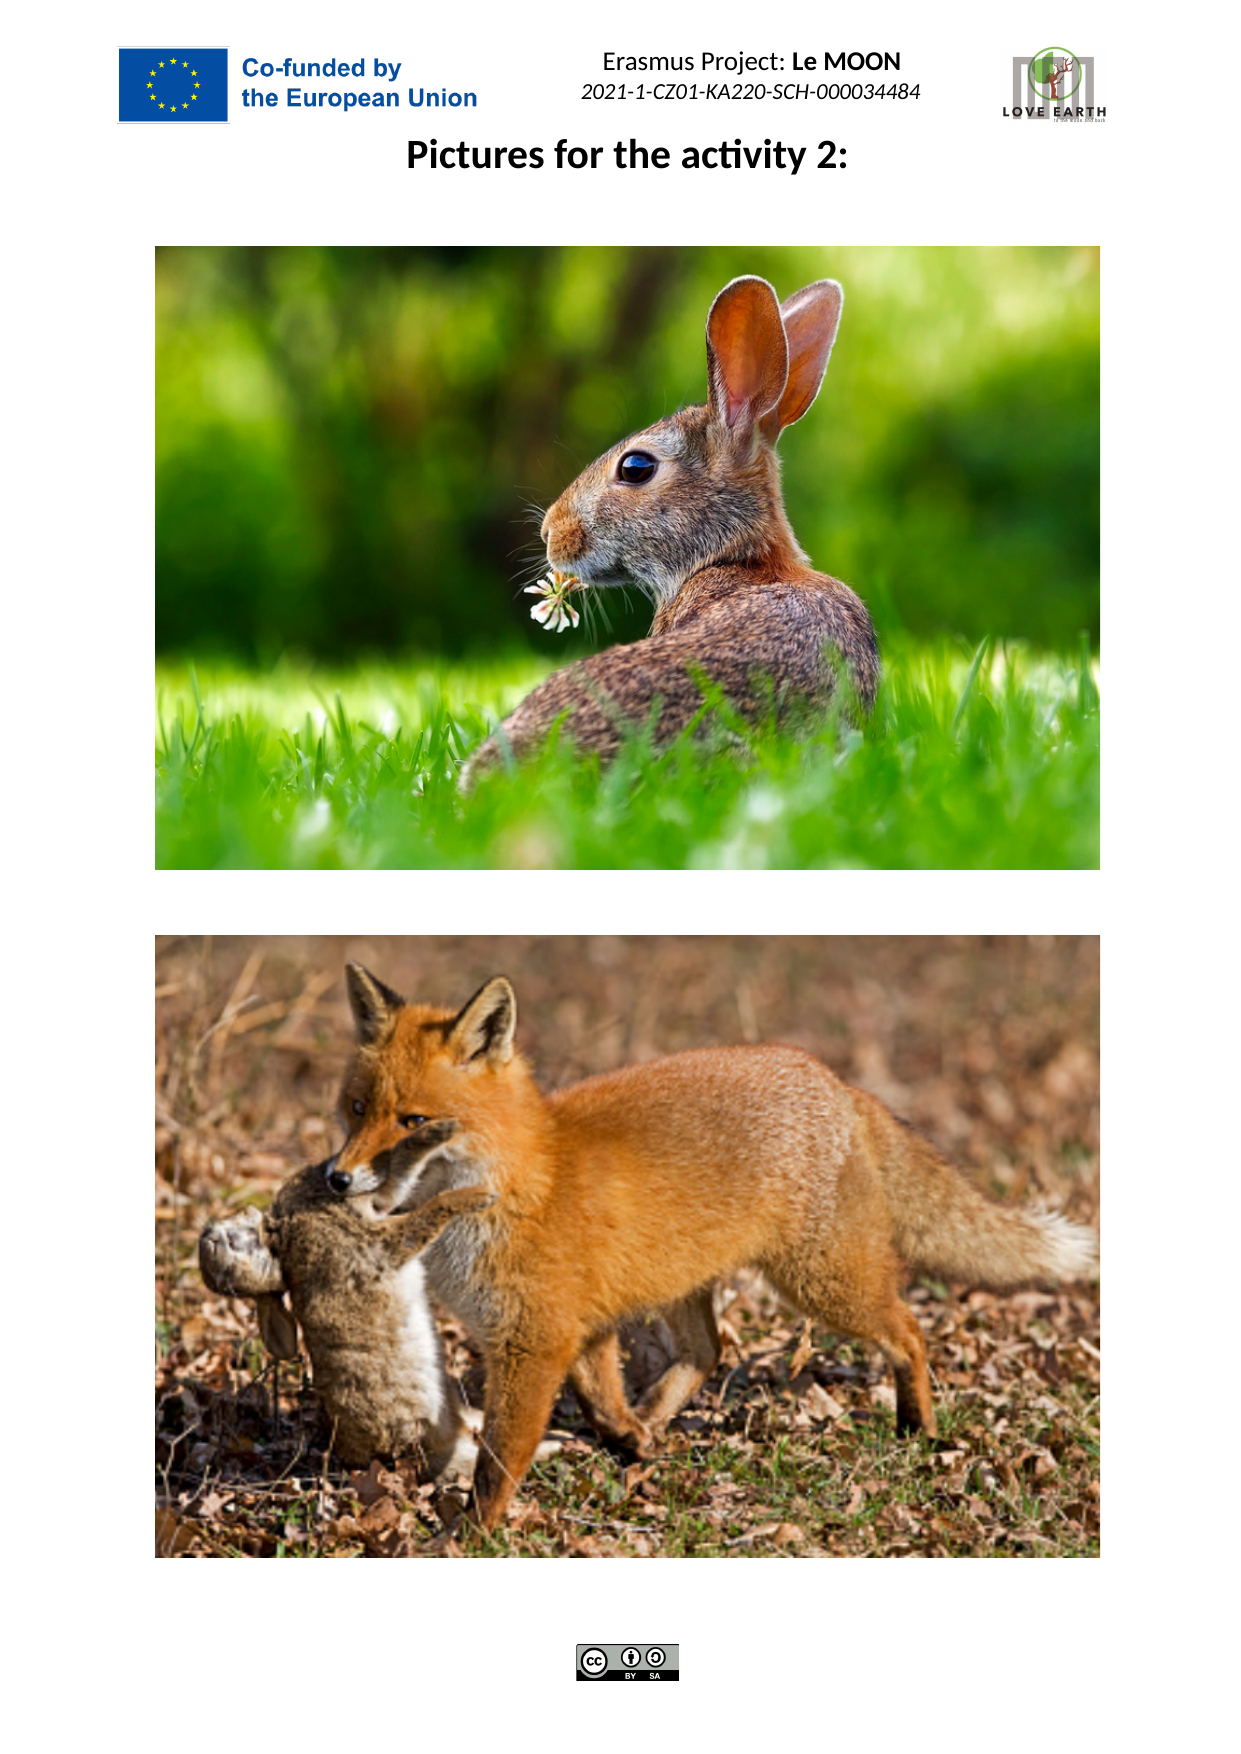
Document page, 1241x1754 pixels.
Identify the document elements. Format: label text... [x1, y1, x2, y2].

text Pictures for the activity 2: [103, 128, 1152, 179]
picture [155, 935, 1100, 1558]
picture [1000, 44, 1109, 126]
picture [576, 1644, 679, 1681]
picture [114, 44, 504, 126]
picture [155, 246, 1100, 870]
